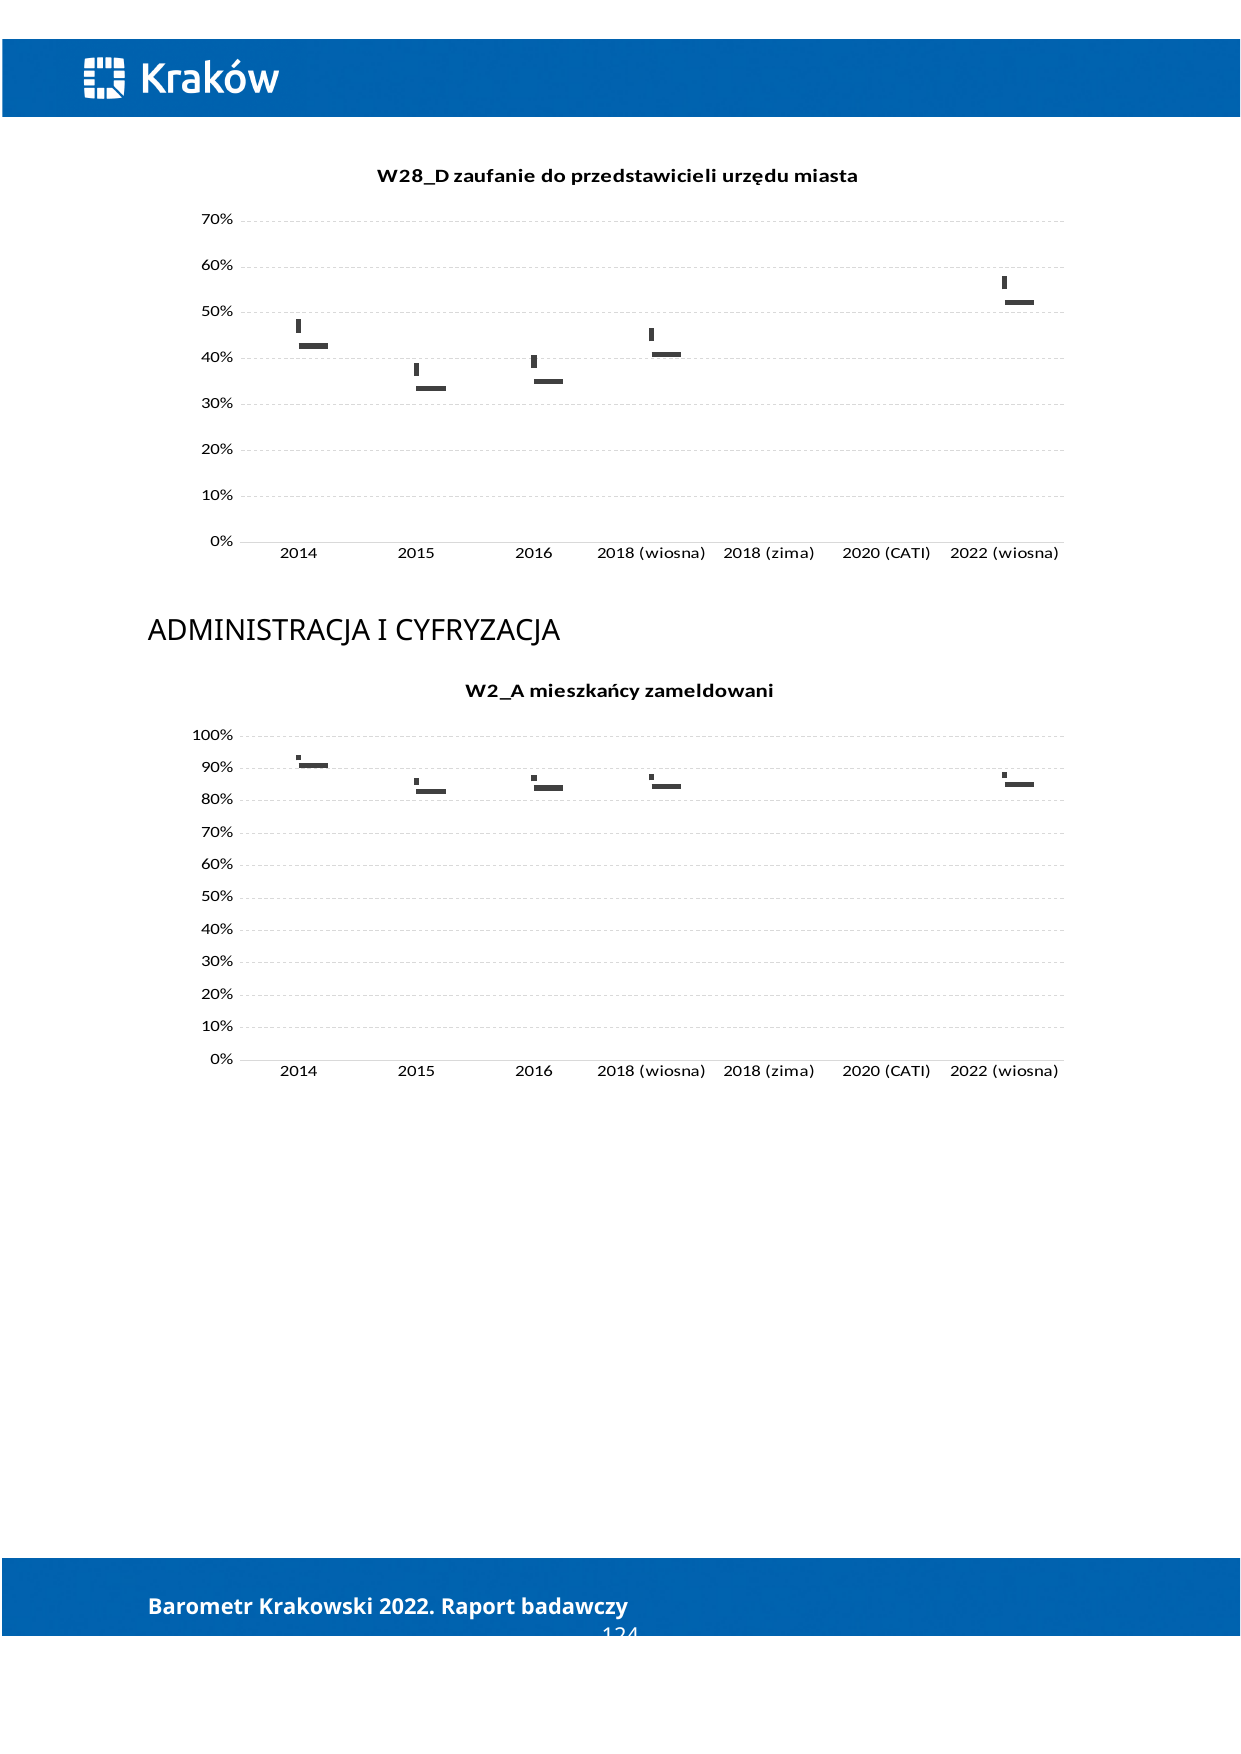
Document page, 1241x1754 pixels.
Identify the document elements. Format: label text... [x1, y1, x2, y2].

picture [2, 1558, 1241, 1636]
picture [2, 39, 1241, 117]
subtitle Administracja i cyfryzacja [148, 609, 1092, 649]
